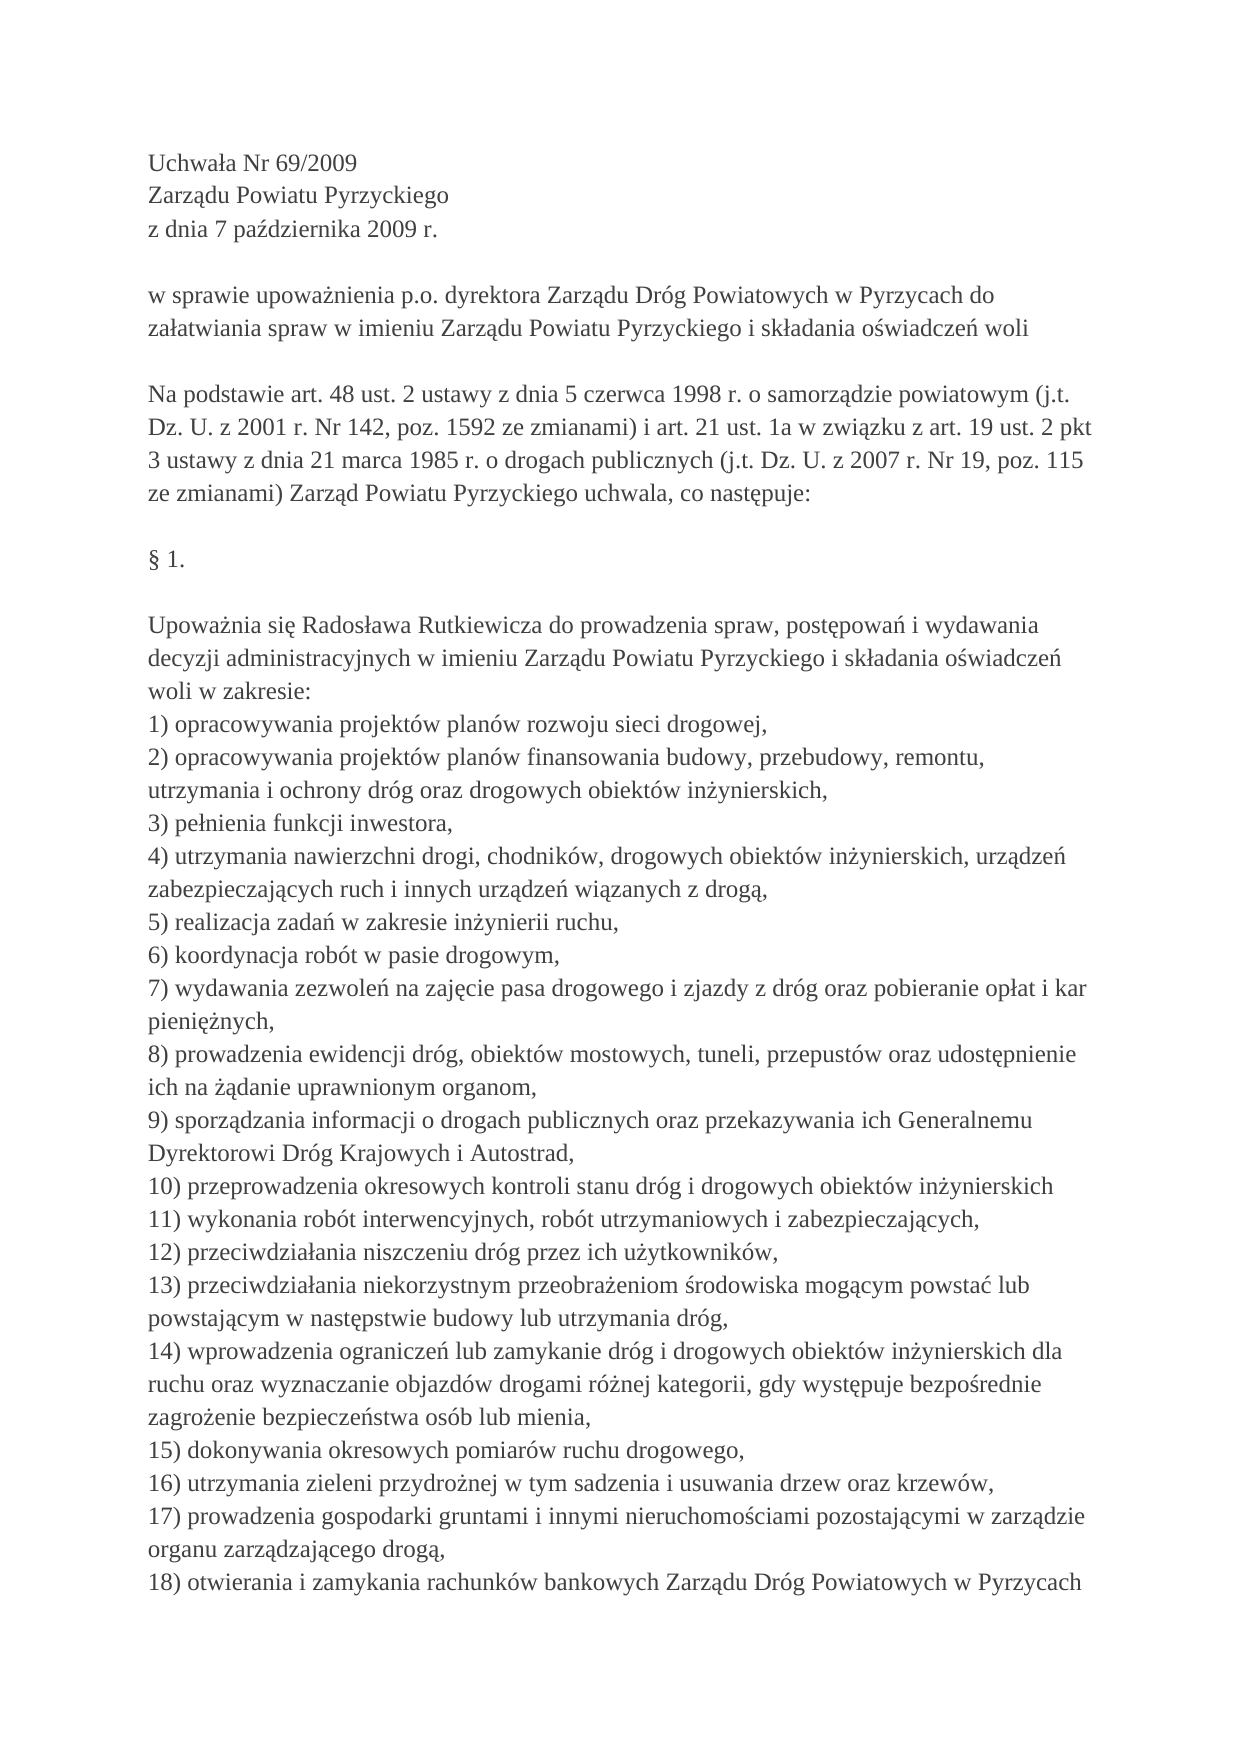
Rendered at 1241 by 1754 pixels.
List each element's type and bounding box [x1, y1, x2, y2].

text [148, 148, 1093, 1596]
